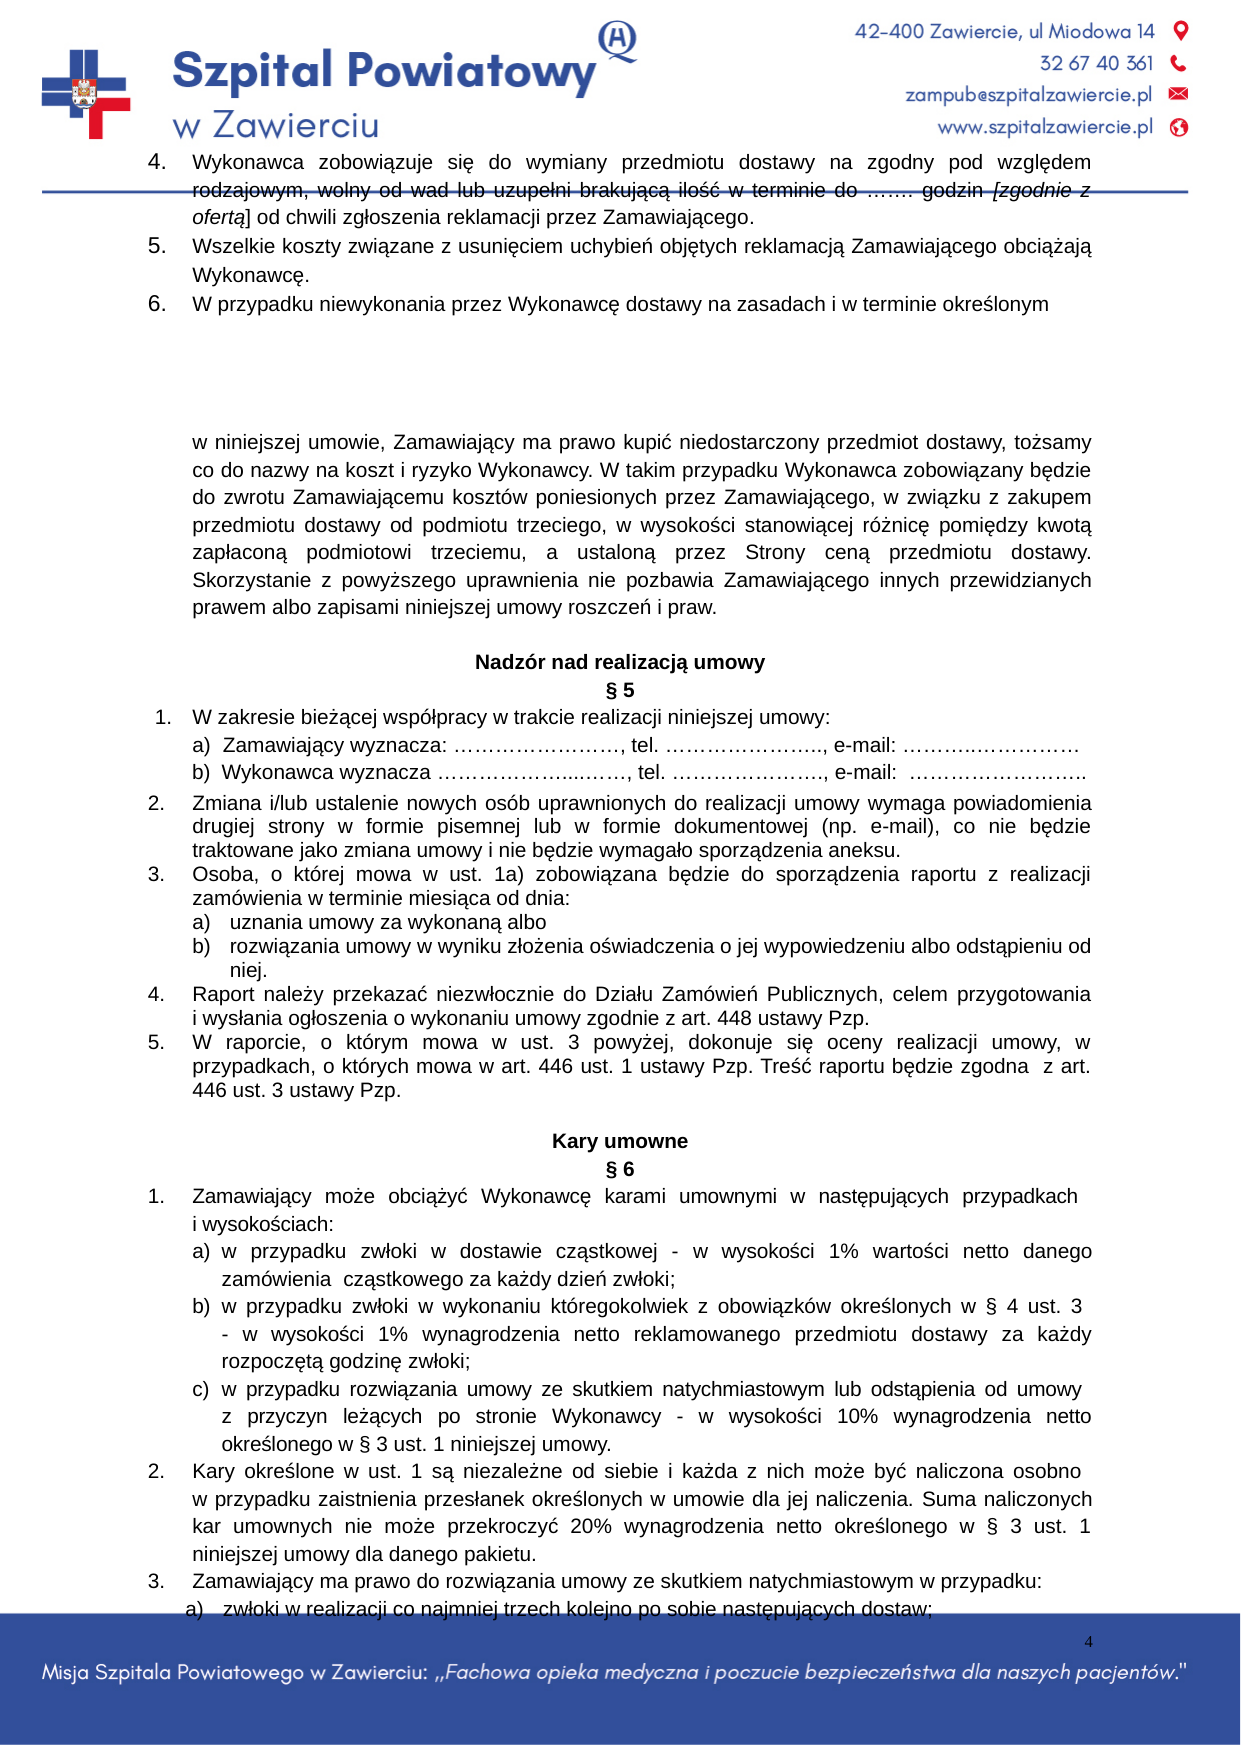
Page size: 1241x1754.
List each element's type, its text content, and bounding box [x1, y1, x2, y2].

list W raporcie, o którym mowa w ust. 3 powyżej, dokonuje się oceny realizacji umowy, w przypadkach, o których mowa w art. 446 ust. 1 ustawy Pzp. Treść raportu będzie zgodna z art. 446 ust. 3 ustawy Pzp. [148, 1030, 1093, 1102]
list uznania umowy za wykonaną albo [192, 910, 1093, 934]
picture [0, 0, 1241, 1745]
text § 5 [148, 678, 1093, 702]
list Wykonawca wyznacza ………………....……, tel. …………………., e-mail: …………………….. [192, 760, 1093, 784]
list Zmiana i/lub ustalenie nowych osób uprawnionych do realizacji umowy wymaga powiadomienia drugiej strony w formie pisemnej lub w formie dokumentowej (np. e-mail), co nie będzie traktowane jako zmiana umowy i nie będzie wymagało sporządzenia aneksu. [148, 790, 1093, 862]
list w przypadku zwłoki w wykonaniu któregokolwiek z obowiązków określonych w § 4 ust. 3 - w wysokości 1% wynagrodzenia netto reklamowanego przedmiotu dostawy za każdy rozpoczętą godzinę zwłoki; [192, 1294, 1093, 1373]
list W przypadku niewykonania przez Wykonawcę dostawy na zasadach i w terminie określonym [148, 290, 1093, 316]
text 3. Zamawiający ma prawo do rozwiązania umowy ze skutkiem natychmiastowym w przypadku: [148, 1569, 1093, 1593]
list w przypadku zwłoki w dostawie cząstkowej - w wysokości 1% wartości netto danego zamówienia cząstkowego za każdy dzień zwłoki; [192, 1239, 1093, 1291]
list w niniejszej umowie, Zamawiający ma prawo kupić niedostarczony przedmiot dostawy, tożsamy co do nazwy na koszt i ryzyko Wykonawcy. W takim przypadku Wykonawca zobowiązany będzie do zwrotu Zamawiającemu kosztów poniesionych przez Zamawiającego, w związku z zakupem przedmiotu dostawy od podmiotu trzeciego, w wysokości stanowiącej różnicę pomiędzy kwotą zapłaconą podmiotowi trzeciemu, a ustaloną przez Strony ceną przedmiotu dostawy. Skorzystanie z powyższego uprawnienia nie pozbawia Zamawiającego innych przewidzianych prawem albo zapisami niniejszej umowy roszczeń i praw. [192, 403, 1093, 619]
list Wszelkie koszty związane z usunięciem uchybień objętych reklamacją Zamawiającego obciążają Wykonawcę. [148, 232, 1093, 286]
list Raport należy przekazać niezwłocznie do Działu Zamówień Publicznych, celem przygotowania i wysłania ogłoszenia o wykonaniu umowy zgodnie z art. 448 ustawy Pzp. [148, 982, 1093, 1030]
list zwłoki w realizacji co najmniej trzech kolejno po sobie następujących dostaw; [185, 1597, 1093, 1621]
text Nadzór nad realizacją umowy [148, 650, 1093, 674]
list W zakresie bieżącej współpracy w trakcie realizacji niniejszej umowy: [154, 705, 1093, 729]
text Kary umowne [148, 1129, 1093, 1153]
list Osoba, o której mowa w ust. 1a) zobowiązana będzie do sporządzenia raportu z realizacji zamówienia w terminie miesiąca od dnia: [148, 862, 1093, 910]
list Kary określone w ust. 1 są niezależne od siebie i każda z nich może być naliczona osobno w przypadku zaistnienia przesłanek określonych w umowie dla jej naliczenia. Suma naliczonych kar umownych nie może przekroczyć 20% wynagrodzenia netto określonego w § 3 ust. 1 niniejszej umowy dla danego pakietu. [148, 1459, 1093, 1566]
list Zamawiający wyznacza: ……………………, tel. ………………….., e-mail: ………..…………… [192, 733, 1093, 757]
text § 6 [148, 1157, 1093, 1181]
list Zamawiający może obciążyć Wykonawcę karami umownymi w następujących przypadkach i wysokościach: [148, 1184, 1093, 1236]
list w przypadku rozwiązania umowy ze skutkiem natychmiastowym lub odstąpienia od umowy z przyczyn leżących po stronie Wykonawcy - w wysokości 10% wynagrodzenia netto określonego w § 3 ust. 1 niniejszej umowy. [192, 1377, 1093, 1456]
list rozwiązania umowy w wyniku złożenia oświadczenia o jej wypowiedzeniu albo odstąpieniu od niej. [192, 934, 1093, 982]
list Wykonawca zobowiązuje się do wymiany przedmiotu dostawy na zgodny pod względem rodzajowym, wolny od wad lub uzupełni brakującą ilość w terminie do ……. godzin [zgodnie z ofertą] od chwili zgłoszenia reklamacji przez Zamawiającego. [148, 148, 1093, 229]
